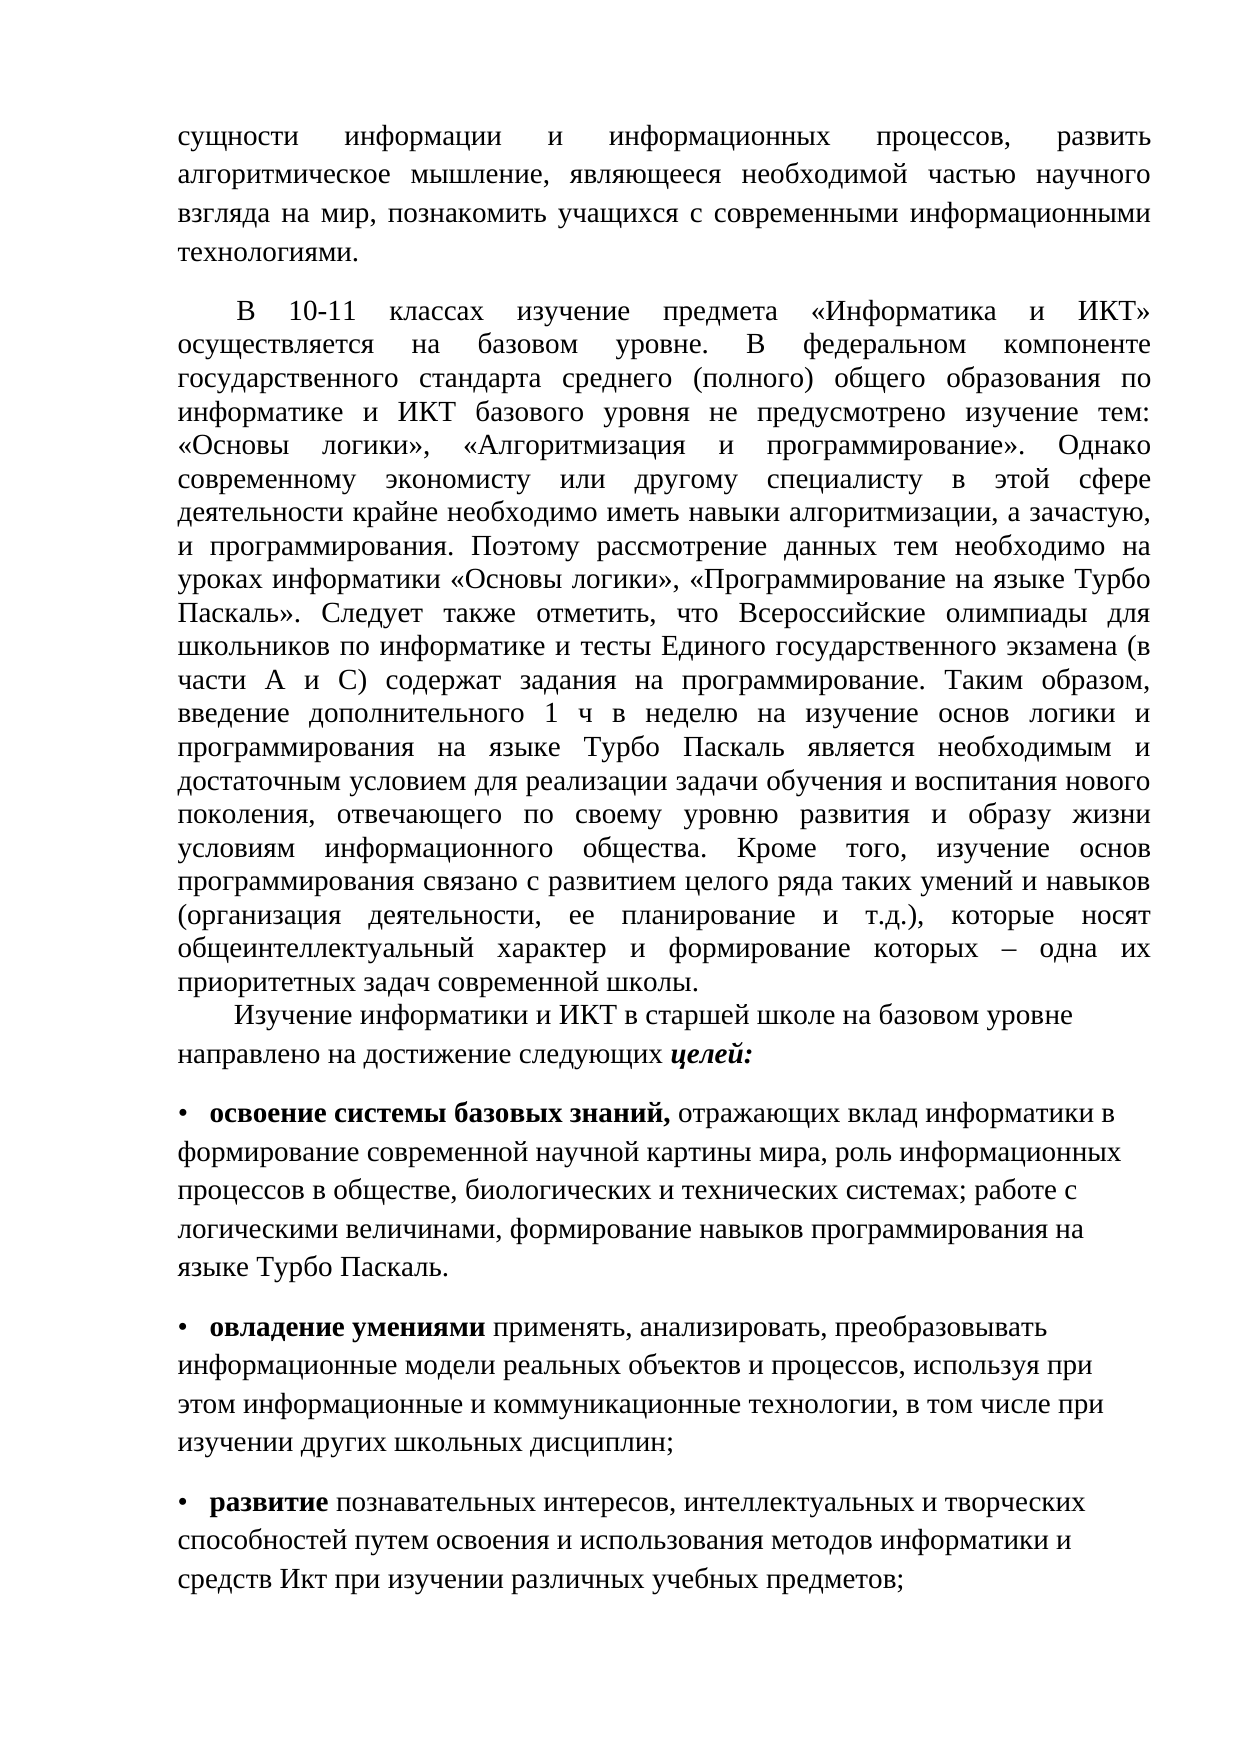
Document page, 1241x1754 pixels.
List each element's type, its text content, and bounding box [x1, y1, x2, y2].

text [177, 118, 1152, 267]
text В 10-11 классах изучение предмета «Информатика и ИКТ» осуществляется на базовом уровне. В федеральном компоненте государственного стандарта среднего (полного) общего образования по информатике и ИКТ базового уровня не предусмотрено изучение тем: «Основы логики», «Алгоритмизация и программирование». Однако современному экономисту или другому специалисту в этой сфере деятельности крайне необходимо иметь навыки алгоритмизации, а зачастую, и программирования. Поэтому рассмотрение данных тем необходимо на уроках информатики «Основы логики», «Программирование на языке Турбо Паскаль». Следует также отметить, что Всероссийские олимпиады для школьников по информатике и тесты Единого государственного экзамена (в части A и C) содержат задания на программирование. Таким образом, введение дополнительного 1 ч в неделю на изучение основ логики и программирования на языке Турбо Паскаль является необходимым и достаточным условием для реализации задачи обучения и воспитания нового поколения, отвечающего по своему уровню развития и образу жизни условиям информационного общества. Кроме того, изучение основ программирования связано с развитием целого ряда таких умений и навыков (организация деятельности, ее планирование и т.д.), которые носят общеинтеллектуальный характер и формирование которых – одна их приоритетных задач современной школы. [177, 293, 1152, 997]
text • развитие познавательных интересов, интеллектуальных и творческих способностей путем освоения и использования методов информатики и средств Икт при изучении различных учебных предметов; [177, 1484, 1152, 1594]
text Изучение информатики и ИКТ в старшей школе на базовом уровне направлено на достижение следующих целей: [177, 997, 1152, 1069]
text • овладение умениями применять, анализировать, преобразовывать информационные модели реальных объектов и процессов, используя при этом информационные и коммуникационные технологии, в том числе при изучении других школьных дисциплин; [177, 1309, 1152, 1458]
text • освоение системы базовых знаний, отражающих вклад информатики в формирование современной научной картины мира, роль информационных процессов в обществе, биологических и технических системах; работе с логическими величинами, формирование навыков программирования на языке Турбо Паскаль. [177, 1095, 1152, 1283]
